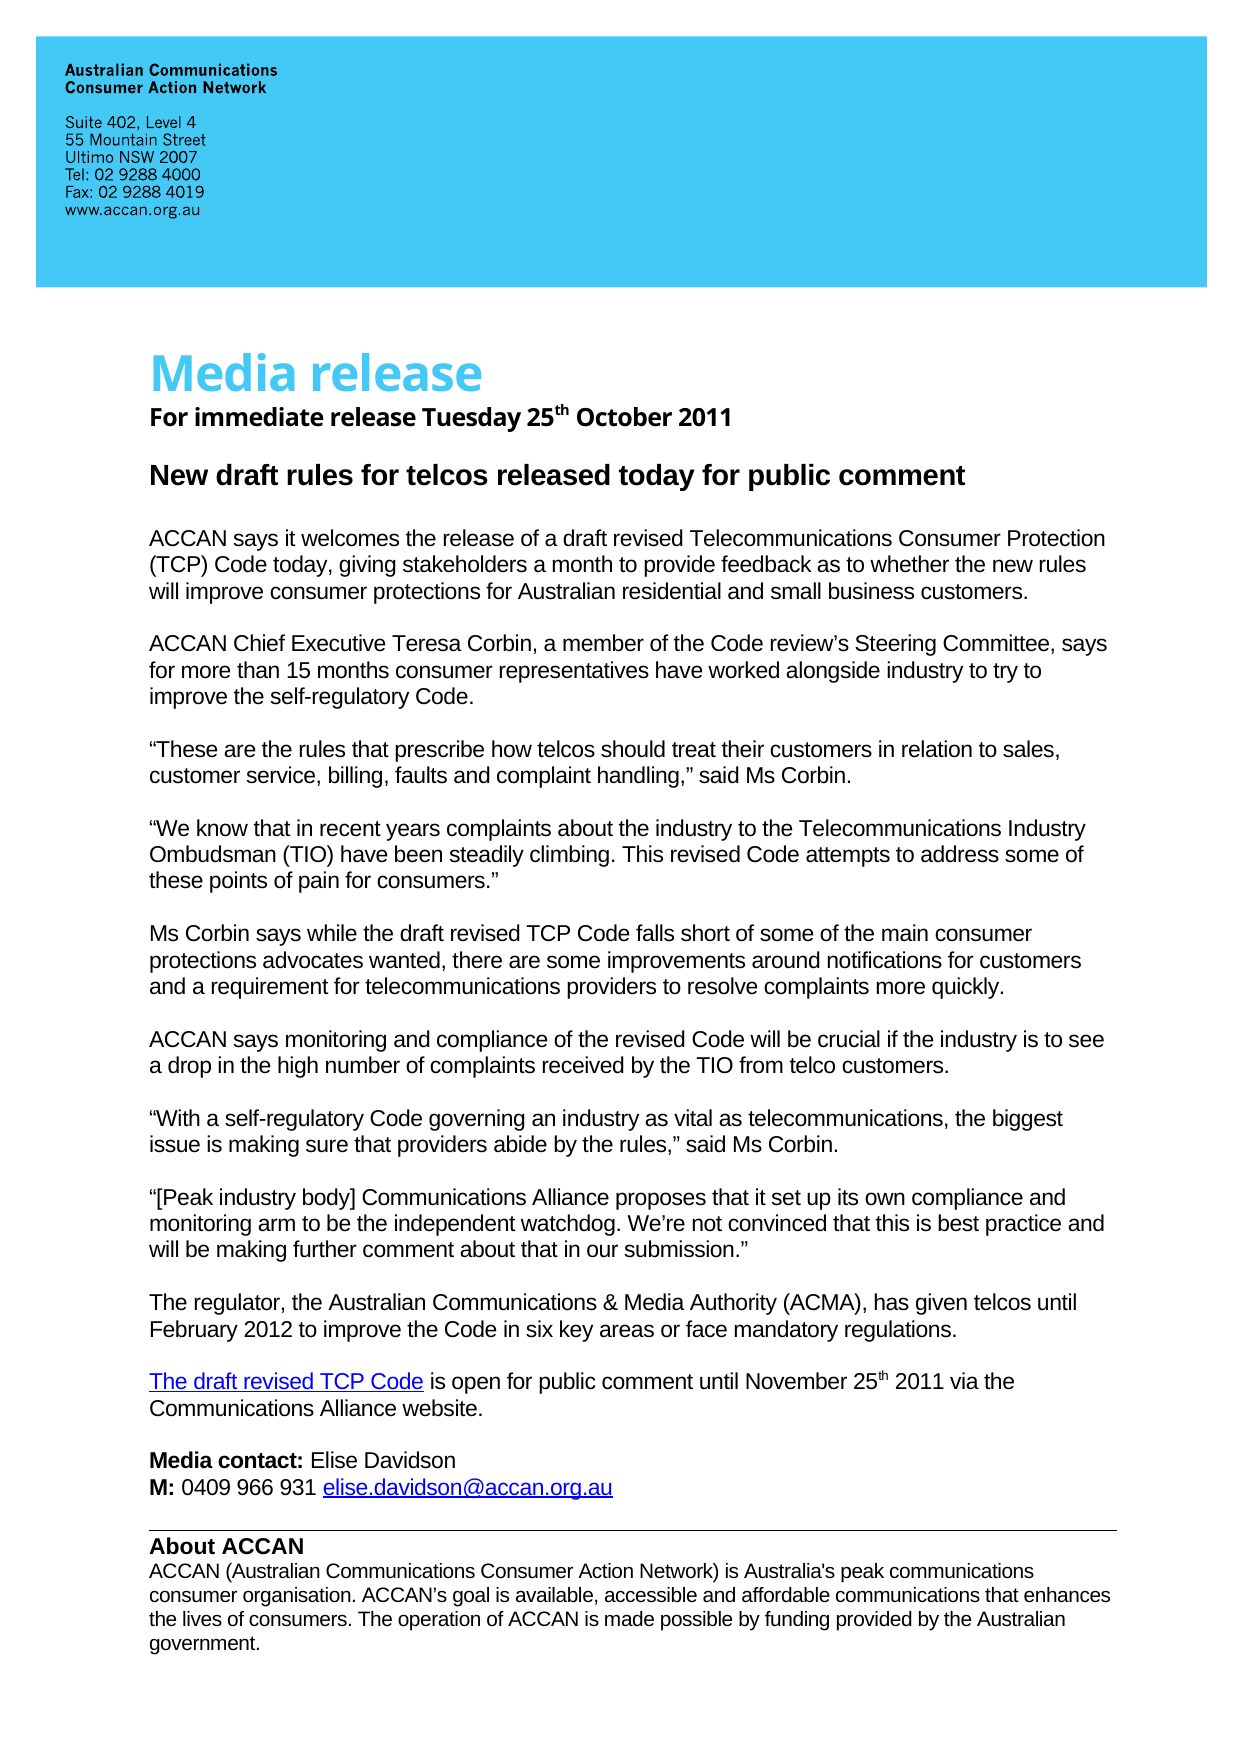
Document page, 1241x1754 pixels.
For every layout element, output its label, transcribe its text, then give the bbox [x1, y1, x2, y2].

text ACCAN says it welcomes the release of a draft revised Telecommunications Consumer Protection (TCP) Code today, giving stakeholders a month to provide feedback as to whether the new rules will improve consumer protections for Australian residential and small business customers. [149, 525, 1117, 604]
text The draft revised TCP Code is open for public comment until November 25th 2011 via the Communications Alliance website. [149, 1368, 1117, 1421]
text The regulator, the Australian Communications & Media Authority (ACMA), has given telcos until February 2012 to improve the Code in six key areas or face mandatory regulations. [149, 1289, 1117, 1342]
text ACCAN says monitoring and compliance of the revised Code will be crucial if the industry is to see a drop in the high number of complaints received by the TIO from telco customers. [149, 1026, 1117, 1078]
text “We know that in recent years complaints about the industry to the Telecommunications Industry Ombudsman (TIO) have been steadily climbing. This revised Code attempts to address some of these points of pain for consumers.” [149, 815, 1117, 894]
text ACCAN Chief Executive Teresa Corbin, a member of the Code review’s Steering Committee, says for more than 15 months consumer representatives have worked alongside industry to try to improve the self-regulatory Code. [149, 604, 1117, 709]
subtitle Media release [149, 348, 1117, 402]
text “These are the rules that prescribe how telcos should treat their customers in relation to sales, customer service, billing, faults and complaint handling,” said Ms Corbin. [149, 736, 1117, 788]
text Media contact: Elise Davidson [149, 1421, 1123, 1474]
text New draft rules for telcos released today for public comment [149, 433, 1117, 491]
text “[Peak industry body] Communications Alliance proposes that it set up its own compliance and monitoring arm to be the independent watchdog. We’re not convinced that this is best practice and will be making further comment about that in our submission.” [149, 1184, 1117, 1263]
text M: 0409 966 931 elise.davidson@accan.org.au [149, 1474, 1123, 1500]
text Ms Corbin says while the draft revised TCP Code falls short of some of the main consumer protections advocates wanted, there are some improvements around notifications for customers and a requirement for telecommunications providers to resolve complaints more quickly. [149, 920, 1117, 999]
subtitle For immediate release Tuesday 25th October 2011 [149, 402, 1117, 433]
text “With a self-regulatory Code governing an industry as vital as telecommunications, the biggest issue is making sure that providers abide by the rules,” said Ms Corbin. [149, 1105, 1117, 1157]
